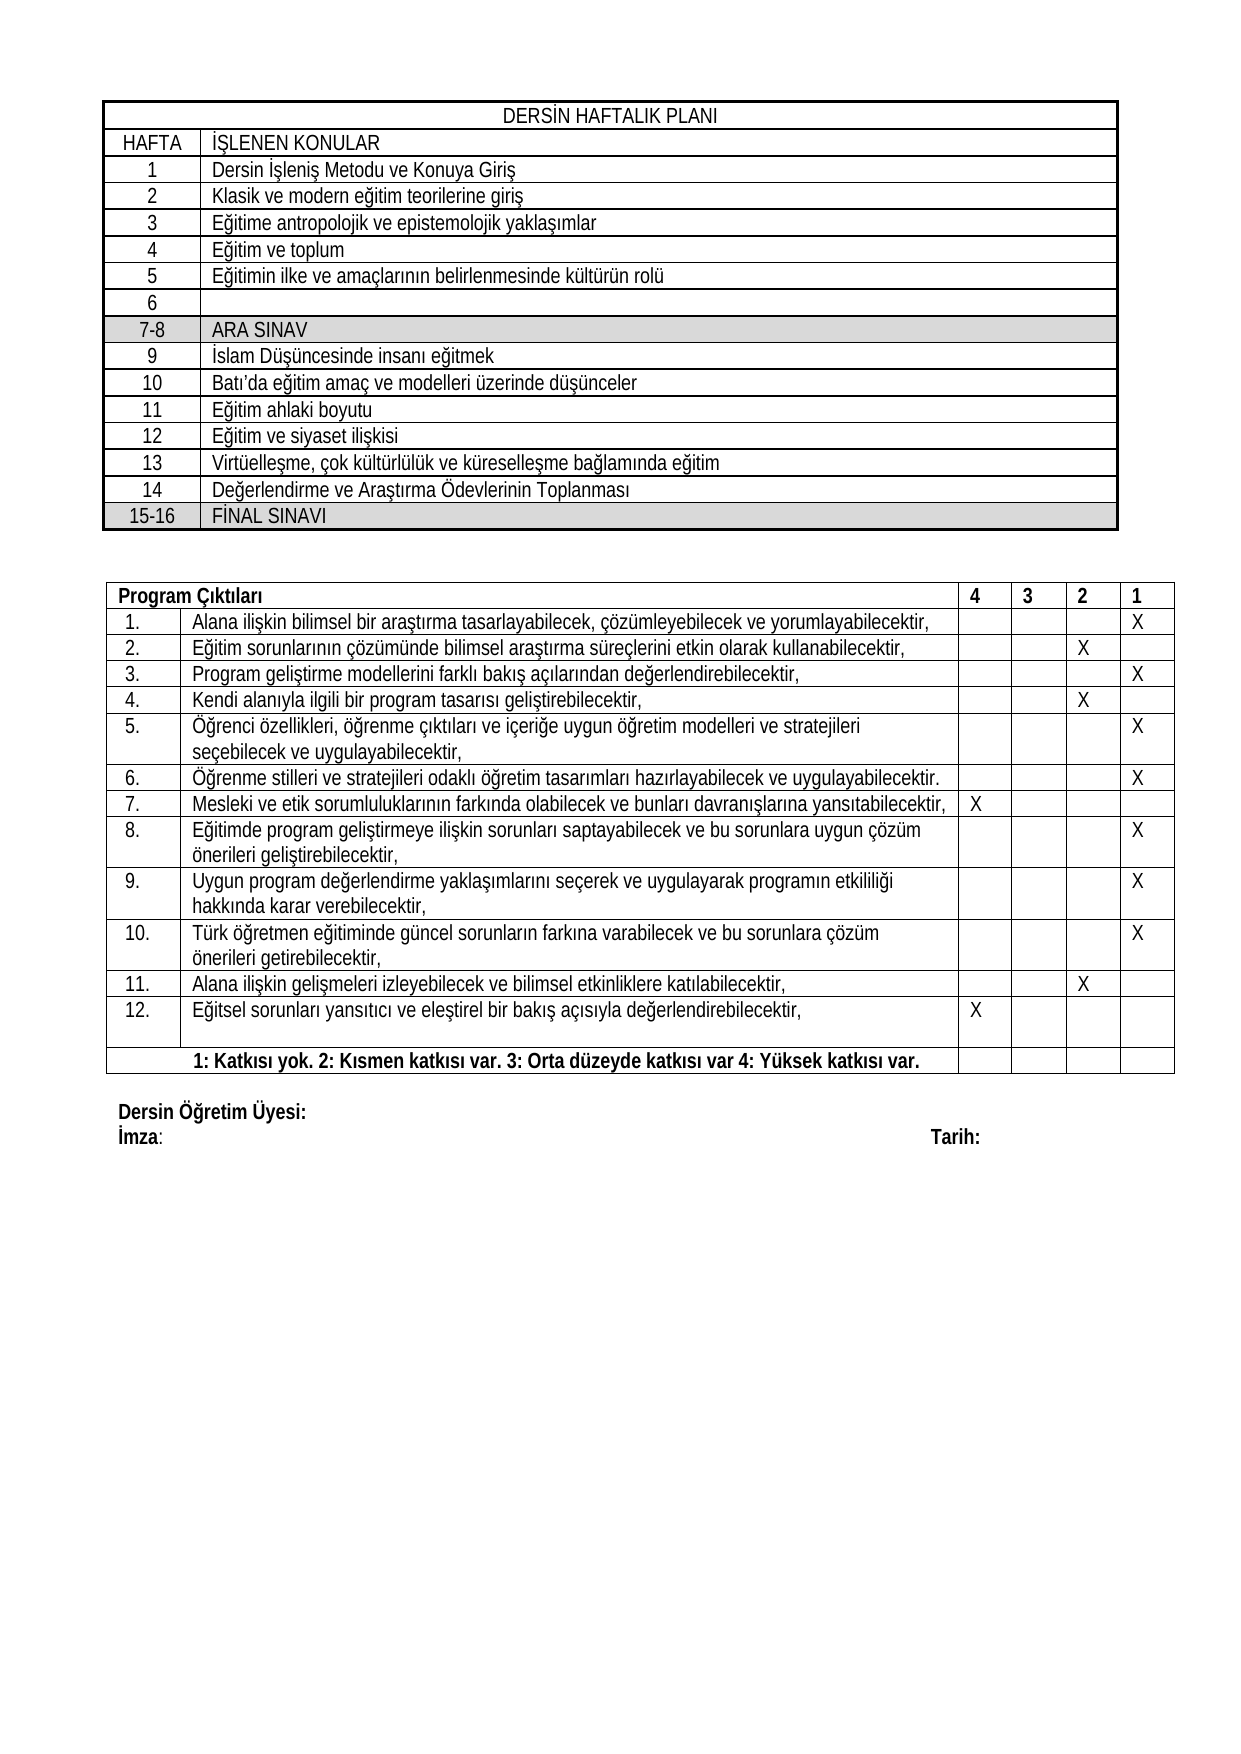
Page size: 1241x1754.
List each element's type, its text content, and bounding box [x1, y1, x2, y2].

table_cell Eğitim sorunlarının çözümünde bilimsel araştırma süreçlerini etkin olarak kullanabilecektir, [181, 635, 958, 660]
table_cell [107, 765, 180, 790]
table_header 4 [959, 583, 1011, 608]
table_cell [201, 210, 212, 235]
table_cell X [1121, 765, 1174, 790]
table_cell Eğitim ve toplum [201, 237, 1116, 262]
table_cell Alana ilişkin gelişmeleri izleyebilecek ve bilimsel etkinliklere katılabilecektir, [181, 971, 958, 996]
table_header Program Çıktıları [107, 583, 958, 608]
table_cell [1012, 609, 1066, 634]
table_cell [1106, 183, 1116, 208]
table_cell [1067, 791, 1120, 816]
table_cell X [1121, 817, 1174, 867]
table_cell [1067, 765, 1120, 790]
table_cell [107, 609, 180, 634]
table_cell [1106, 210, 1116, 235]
table_header 3 [1012, 583, 1066, 608]
table_cell [107, 817, 180, 867]
table_cell [959, 714, 1011, 764]
table_cell 1: Katkısı yok. 2: Kısmen katkısı var. 3: Orta düzeyde katkısı var 4: Yüksek katkısı var. [107, 1048, 958, 1073]
table_cell Mesleki ve etik sorumluluklarının farkında olabilecek ve bunları davranışlarına yansıtabilecektir, [181, 791, 958, 816]
table_cell 15-16 [105, 503, 200, 528]
table_cell Eğitsel sorunları yansıtıcı ve eleştirel bir bakış açısıyla değerlendirebilecektir, [181, 997, 958, 1047]
table_cell X [1067, 687, 1120, 712]
table_cell [107, 997, 180, 1047]
table_cell [1012, 661, 1066, 686]
table_cell [1012, 687, 1066, 712]
table_cell 3 [105, 210, 200, 235]
table_cell İslam Düşüncesinde insanı eğitmek [201, 343, 1116, 368]
table_cell [959, 609, 1011, 634]
table_cell Dersin İşleniş Metodu ve Konuya Giriş [201, 157, 1116, 182]
table_cell [1012, 817, 1066, 867]
table_cell [1012, 971, 1066, 996]
table_cell Uygun program değerlendirme yaklaşımlarını seçerek ve uygulayarak programın etkililiği hakkında karar verebilecektir, [181, 868, 958, 918]
table_cell [107, 687, 180, 712]
table_cell Alana ilişkin bilimsel bir araştırma tasarlayabilecek, çözümleyebilecek ve yorumlayabilecektir, [181, 609, 958, 634]
table_cell [107, 920, 180, 970]
table_cell Eğitimin ilke ve amaçlarının belirlenmesinde kültürün rolü [201, 263, 1116, 288]
table_cell [107, 714, 180, 764]
table_header 2 [1067, 583, 1120, 608]
table_cell [959, 868, 1011, 918]
table_cell [1012, 997, 1066, 1047]
table_cell [1012, 765, 1066, 790]
table_cell [1121, 687, 1174, 712]
table_cell [1121, 791, 1174, 816]
table_cell [1121, 997, 1174, 1047]
table_cell Öğrenme stilleri ve stratejileri odaklı öğretim tasarımları hazırlayabilecek ve uygulayabilecektir. [181, 765, 958, 790]
table_cell 1 [105, 157, 200, 182]
table_cell [1121, 1048, 1174, 1073]
table_cell 4 [105, 237, 200, 262]
table_cell Öğrenci özellikleri, öğrenme çıktıları ve içeriğe uygun öğretim modelleri ve stratejileri seçebilecek ve uygulayabilecektir, [181, 714, 958, 764]
table_cell 12 [105, 423, 200, 448]
table_cell [107, 868, 180, 918]
table_cell 11 [105, 397, 200, 422]
table_header 1 [1121, 583, 1174, 608]
table_cell [1067, 868, 1120, 918]
table_cell [1012, 635, 1066, 660]
table_cell X [1121, 868, 1174, 918]
table_cell Kendi alanıyla ilgili bir program tasarısı geliştirebilecektir, [181, 687, 958, 712]
table_cell 14 [105, 477, 200, 502]
table_cell Eğitim ahlaki boyutu [201, 397, 1116, 422]
table_cell X [1121, 920, 1174, 970]
table_cell [107, 661, 180, 686]
table_cell X [1121, 714, 1174, 764]
text İmza: Tarih: [118, 1124, 1163, 1149]
table_cell [959, 765, 1011, 790]
table_cell 10 [105, 370, 200, 395]
table_cell Eğitim ve siyaset ilişkisi [201, 423, 1116, 448]
table_cell Değerlendirme ve Araştırma Ödevlerinin Toplanması [201, 477, 1116, 502]
table_cell 9 [105, 343, 200, 368]
table_cell [1012, 791, 1066, 816]
table_cell [959, 687, 1011, 712]
table_cell İŞLENEN KONULAR [201, 130, 1116, 155]
table_cell X [1067, 635, 1120, 660]
table_cell [1067, 920, 1120, 970]
table_cell [1121, 971, 1174, 996]
table_cell 13 [105, 450, 200, 475]
table_cell [1012, 714, 1066, 764]
table_cell Batı’da eğitim amaç ve modelleri üzerinde düşünceler [201, 370, 1116, 395]
table_header DERSİN HAFTALIK PLANI [105, 103, 1116, 128]
table_cell [107, 971, 180, 996]
table_cell [1121, 635, 1174, 660]
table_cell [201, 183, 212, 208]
table_cell HAFTA [105, 130, 200, 155]
table_cell [1012, 1048, 1066, 1073]
table_cell [107, 791, 180, 816]
table_cell [1067, 609, 1120, 634]
table_cell [1012, 868, 1066, 918]
table_cell [1067, 661, 1120, 686]
table_cell 2 [105, 183, 200, 208]
text Dersin Öğretim Üyesi: [118, 1099, 1163, 1124]
table_cell [959, 635, 1011, 660]
table_cell [201, 290, 1116, 315]
table_cell [959, 971, 1011, 996]
table_cell X [959, 791, 1011, 816]
table_cell 6 [105, 290, 200, 315]
table_cell FİNAL SINAVI [201, 503, 1116, 528]
table_cell [959, 661, 1011, 686]
table_cell Program geliştirme modellerini farklı bakış açılarından değerlendirebilecektir, [181, 661, 958, 686]
table_cell Eğitimde program geliştirmeye ilişkin sorunları saptayabilecek ve bu sorunlara uygun çözüm önerileri geliştirebilecektir, [181, 817, 958, 867]
table_cell [1067, 714, 1120, 764]
table_cell X [1121, 661, 1174, 686]
table_cell X [1067, 971, 1120, 996]
table_cell X [1121, 609, 1174, 634]
table_cell Türk öğretmen eğitiminde güncel sorunların farkına varabilecek ve bu sorunlara çözüm önerileri getirebilecektir, [181, 920, 958, 970]
table_cell [959, 817, 1011, 867]
table_cell 7-8 [105, 317, 200, 342]
table_cell [959, 920, 1011, 970]
table_cell [1067, 997, 1120, 1047]
table_cell [959, 1048, 1011, 1073]
table_cell [1012, 920, 1066, 970]
table_cell X [959, 997, 1011, 1047]
table_cell 5 [105, 263, 200, 288]
table_cell ARA SINAV [201, 317, 1116, 342]
table_cell [107, 635, 180, 660]
table_cell [1067, 1048, 1120, 1073]
table_cell Virtüelleşme, çok kültürlülük ve küreselleşme bağlamında eğitim [201, 450, 1116, 475]
table_cell [1067, 817, 1120, 867]
